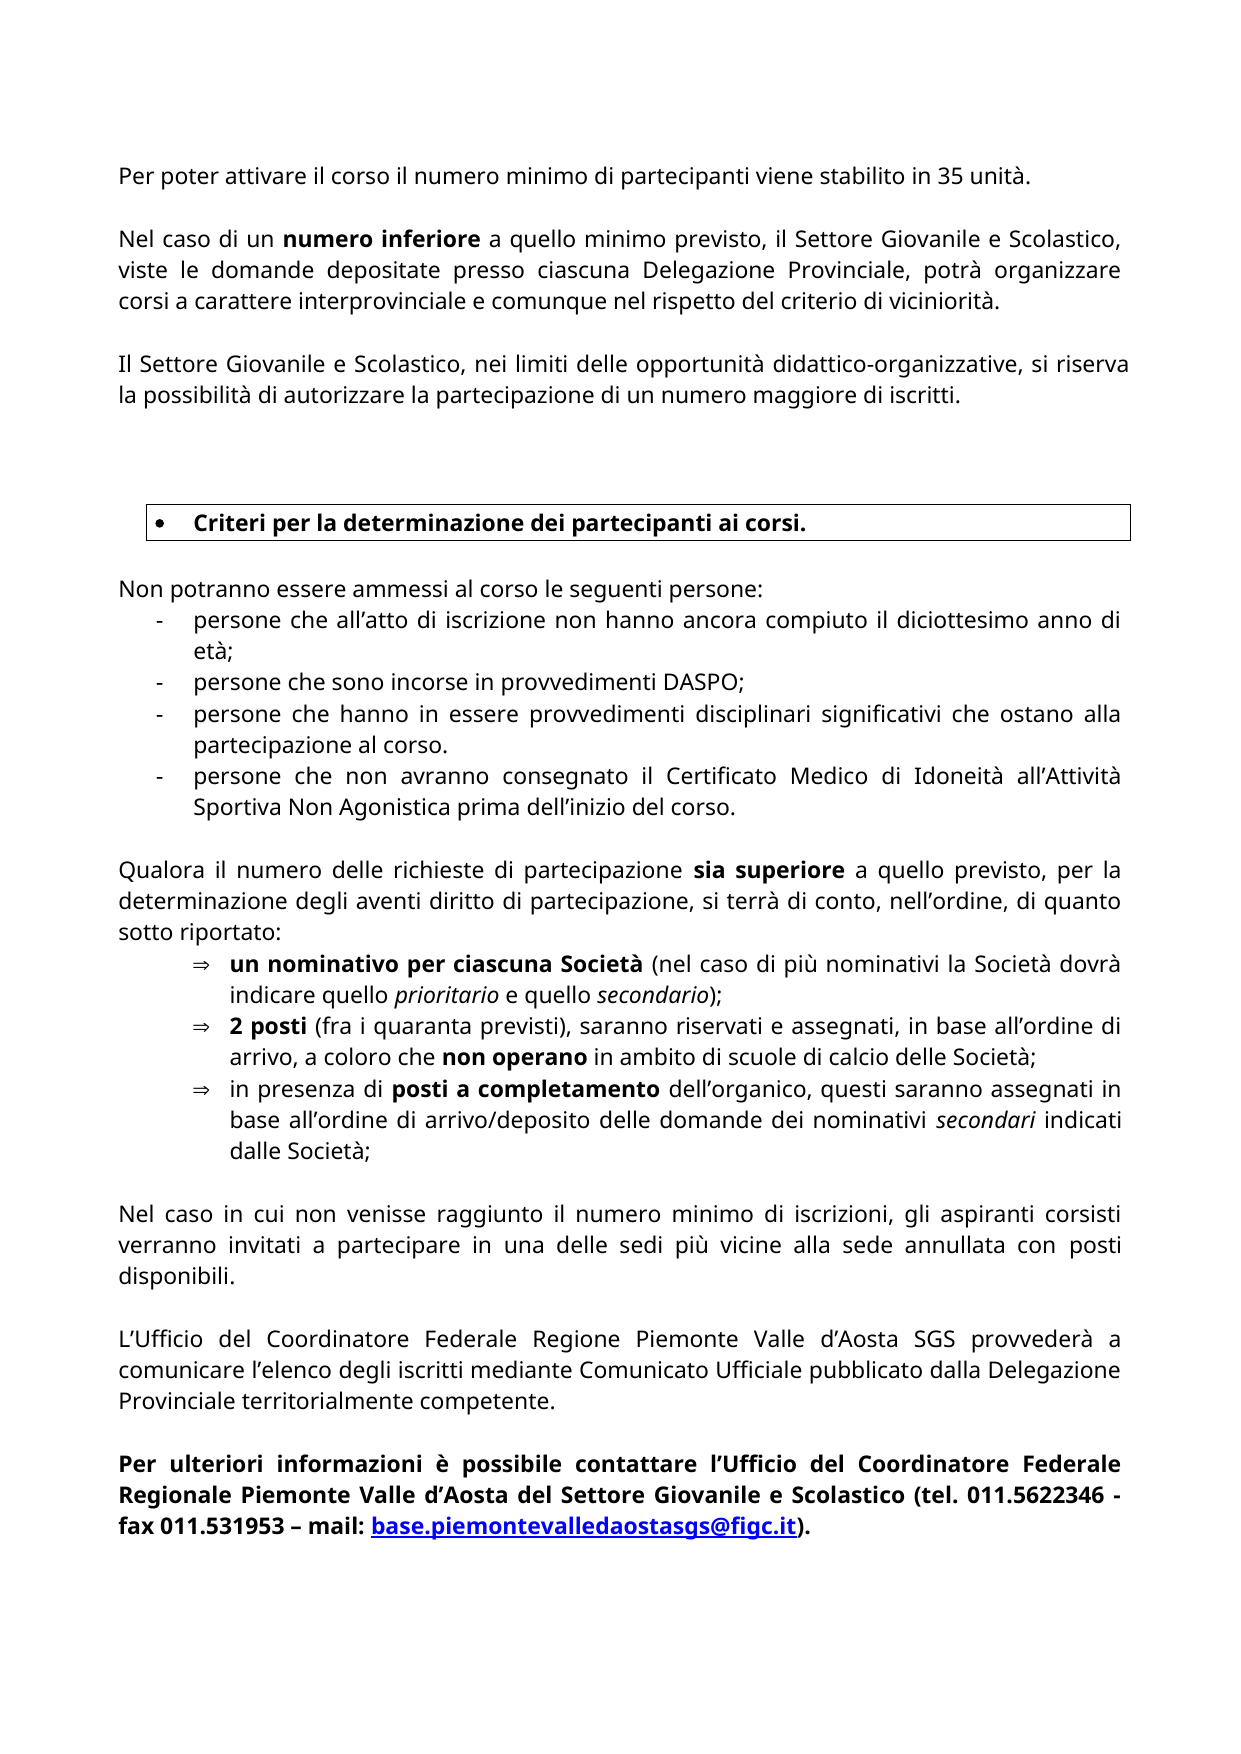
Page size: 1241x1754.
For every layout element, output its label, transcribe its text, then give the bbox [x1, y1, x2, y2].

text Per ulteriori informazioni è possibile contattare l’Ufficio del Coordinatore Federale Regionale Piemonte Valle d’Aosta del Settore Giovanile e Scolastico (tel. 011.5622346 - fax 011.531953 – mail: base.piemontevalledaostasgs@figc.it). [118, 1447, 1122, 1541]
list in presenza di posti a completamento dell’organico, questi saranno assegnati in base all’ordine di arrivo/deposito delle domande dei nominativi secondari indicati dalle Società; [192, 1072, 1122, 1166]
list un nominativo per ciascuna Società (nel caso di più nominativi la Società dovrà indicare quello prioritario e quello secondario); [192, 947, 1122, 1010]
list persone che non avranno consegnato il Certificato Medico di Idoneità all’Attività Sportiva Non Agonistica prima dell’inizio del corso. [156, 760, 1122, 822]
list persone che sono incorse in provvedimenti DASPO; [156, 666, 1122, 697]
text Qualora il numero delle richieste di partecipazione sia superiore a quello previsto, per la determinazione degli aventi diritto di partecipazione, si terrà di conto, nell’ordine, di quanto sotto riportato: [118, 854, 1122, 947]
text Il Settore Giovanile e Scolastico, nei limiti delle opportunità didattico-organizzative, si riserva la possibilità di autorizzare la partecipazione di un numero maggiore di iscritti. [118, 347, 1131, 410]
text Non potranno essere ammessi al corso le seguenti persone: [118, 572, 1122, 604]
list persone che hanno in essere provvedimenti disciplinari significativi che ostano alla partecipazione al corso. [156, 697, 1122, 760]
text Per poter attivare il corso il numero minimo di partecipanti viene stabilito in 35 unità. [118, 160, 1122, 191]
text L’Ufficio del Coordinatore Federale Regione Piemonte Valle d’Aosta SGS provvederà a comunicare l’elenco degli iscritti mediante Comunicato Ufficiale pubblicato dalla Delegazione Provinciale territorialmente competente. [118, 1322, 1122, 1416]
list 2 posti (fra i quaranta previsti), saranno riservati e assegnati, in base all’ordine di arrivo, a coloro che non operano in ambito di scuole di calcio delle Società; [192, 1010, 1122, 1072]
text Nel caso di un numero inferiore a quello minimo previsto, il Settore Giovanile e Scolastico, viste le domande depositate presso ciascuna Delegazione Provinciale, potrà organizzare corsi a carattere interprovinciale e comunque nel rispetto del criterio di viciniorità. [118, 222, 1122, 316]
list Criteri per la determinazione dei partecipanti ai corsi. [147, 505, 1130, 540]
list persone che all’atto di iscrizione non hanno ancora compiuto il diciottesimo anno di età; [156, 604, 1122, 666]
text Nel caso in cui non venisse raggiunto il numero minimo di iscrizioni, gli aspiranti corsisti verranno invitati a partecipare in una delle sedi più vicine alla sede annullata con posti disponibili. [118, 1197, 1122, 1291]
